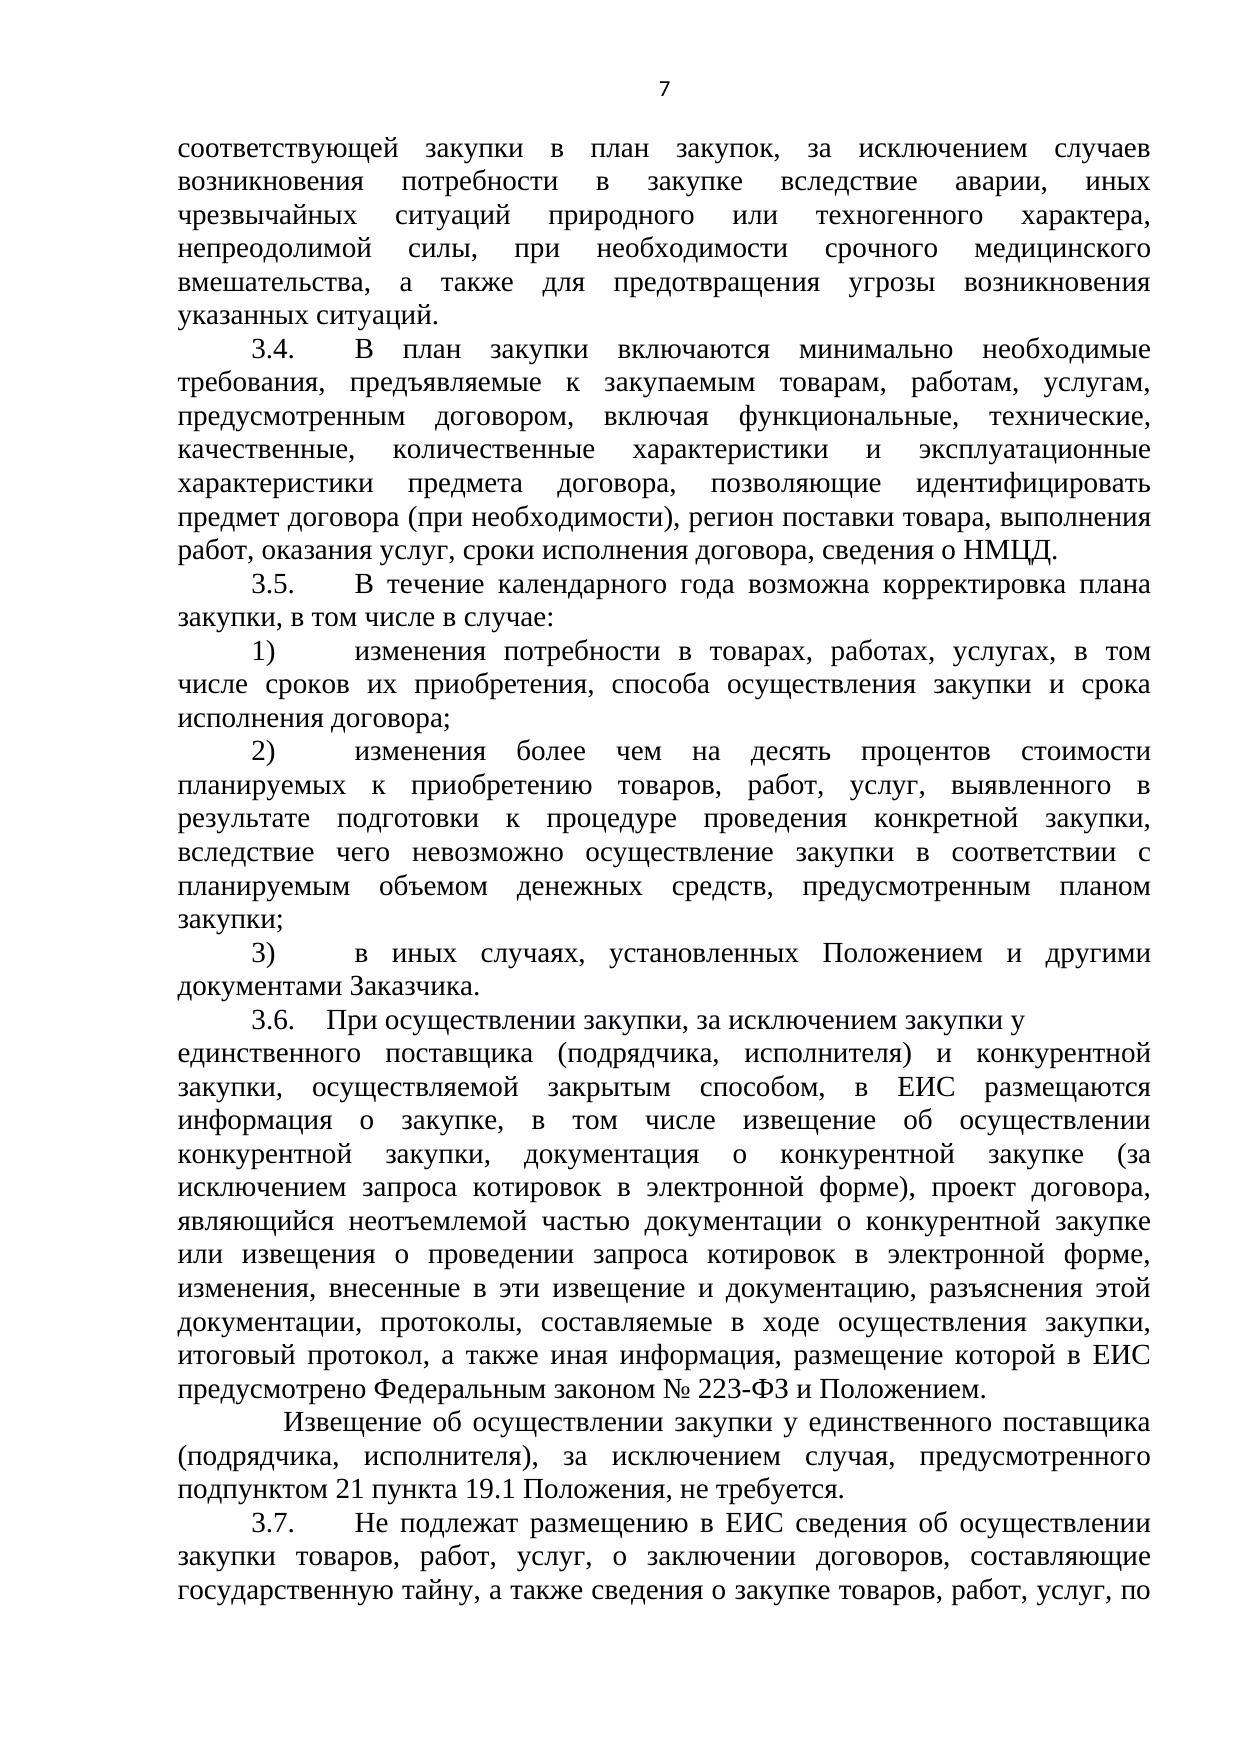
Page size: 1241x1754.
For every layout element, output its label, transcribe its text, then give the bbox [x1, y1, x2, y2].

list При осуществлении закупки, за исключением закупки у [251, 1002, 1152, 1035]
list изменения потребности в товарах, работах, услугах, в том числе сроков их приобретения, способа осуществления закупки и срока исполнения договора; [177, 633, 1152, 733]
text единственного поставщика (подрядчика, исполнителя) и конкурентной закупки, осуществляемой закрытым способом, в ЕИС размещаются информация о закупке, в том числе извещение об осуществлении конкурентной закупки, документация о конкурентной закупке (за исключением запроса котировок в электронной форме), проект договора, являющийся неотъемлемой частью документации о конкурентной закупке или извещения о проведении запроса котировок в электронной форме, изменения, внесенные в эти извещение и документацию, разъяснения этой документации, протоколы, составляемые в ходе осуществления закупки, итоговый протокол, а также иная информация, размещение которой в ЕИС предусмотрено Федеральным законом № 223-ФЗ и Положением. [177, 1035, 1152, 1404]
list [177, 130, 1152, 331]
text Извещение об осуществлении закупки у единственного поставщика (подрядчика, исполнителя), за исключением случая, предусмотренного подпунктом 21 пункта 19.1 Положения, не требуется. [177, 1404, 1152, 1505]
list в иных случаях, установленных Положением и другими документами Заказчика. [177, 935, 1152, 1002]
list изменения более чем на десять процентов стоимости планируемых к приобретению товаров, работ, услуг, выявленного в результате подготовки к процедуре проведения конкретной закупки, вследствие чего невозможно осуществление закупки в соответствии с планируемым объемом денежных средств, предусмотренным планом закупки; [177, 733, 1152, 935]
list В течение календарного года возможна корректировка плана закупки, в том числе в случае: [177, 566, 1152, 633]
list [177, 1505, 1152, 1606]
list В план закупки включаются минимально необходимые требования, предъявляемые к закупаемым товарам, работам, услугам, предусмотренным договором, включая функциональные, технические, качественные, количественные характеристики и эксплуатационные характеристики предмета договора, позволяющие идентифицировать предмет договора (при необходимости), регион поставки товара, выполнения работ, оказания услуг, сроки исполнения договора, сведения о НМЦД. [177, 331, 1152, 566]
